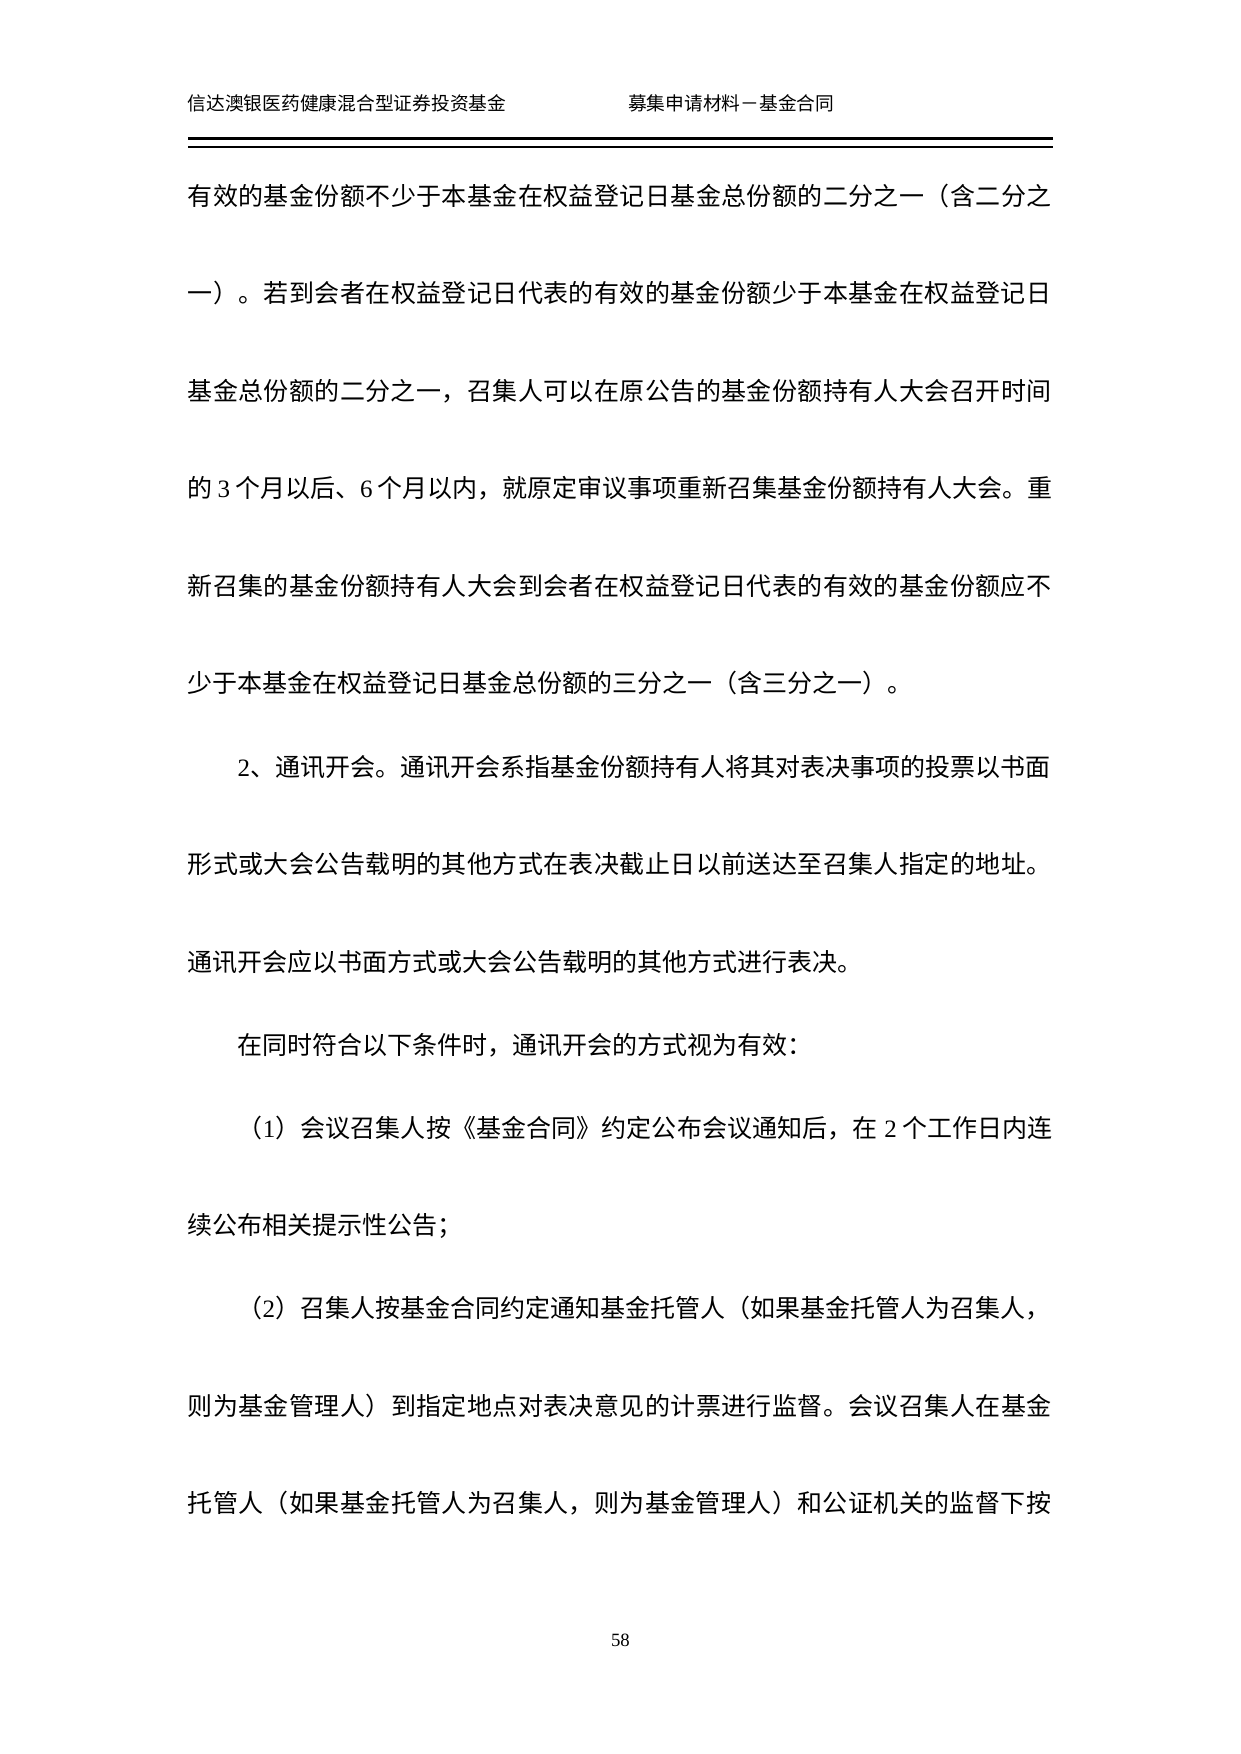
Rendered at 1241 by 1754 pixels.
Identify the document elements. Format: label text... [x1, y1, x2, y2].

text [187, 1274, 1053, 1534]
text 2、通讯开会。通讯开会系指基金份额持有人将其对表决事项的投票以书面形式或大会公告载明的其他方式在表决截止日以前送达至召集人指定的地址。通讯开会应以书面方式或大会公告载明的其他方式进行表决。 [187, 733, 1053, 993]
text 在同时符合以下条件时，通讯开会的方式视为有效： [187, 1011, 1053, 1076]
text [187, 162, 1053, 714]
text （1）会议召集人按《基金合同》约定公布会议通知后，在2个工作日内连续公布相关提示性公告； [187, 1094, 1053, 1256]
